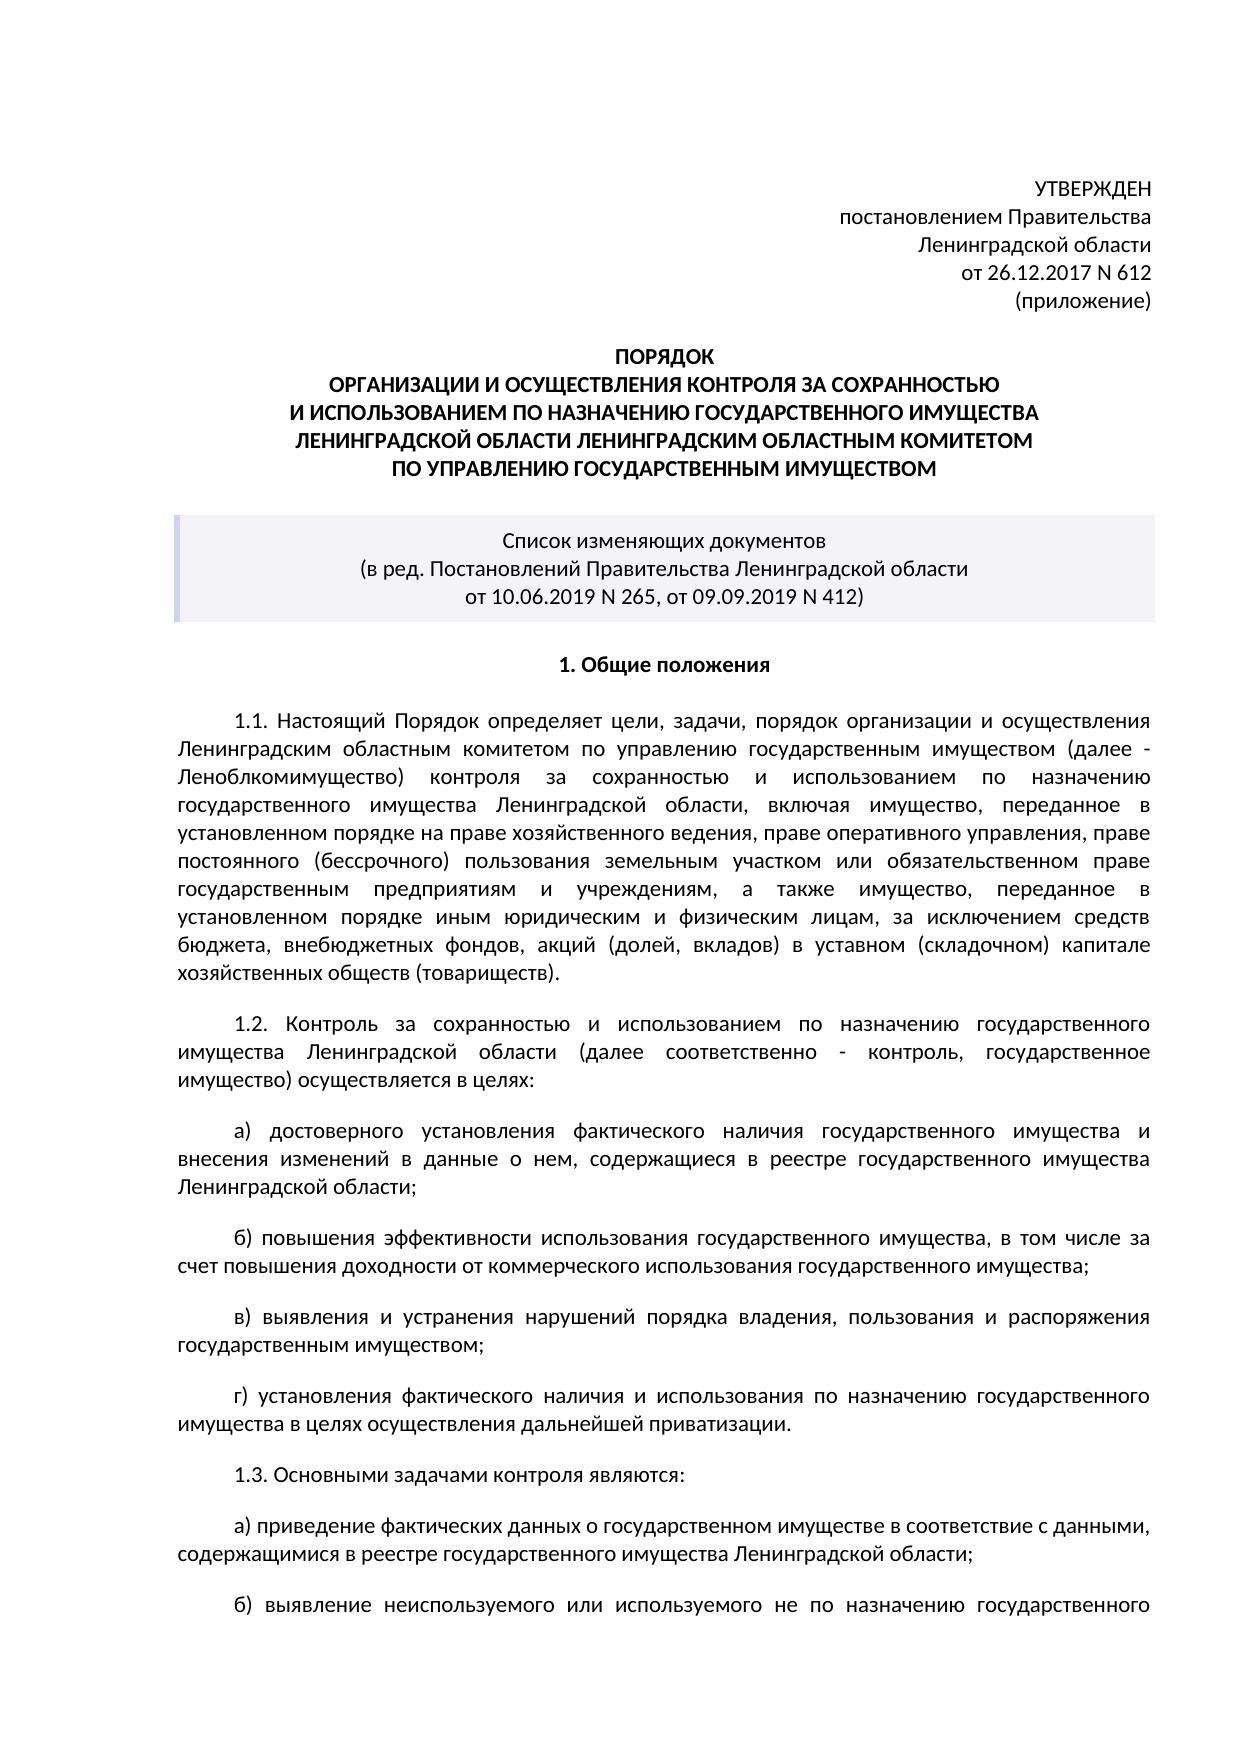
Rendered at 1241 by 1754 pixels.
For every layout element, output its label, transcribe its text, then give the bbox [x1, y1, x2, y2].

text (приложение) [177, 286, 1152, 314]
text а) достоверного установления фактического наличия государственного имущества и внесения изменений в данные о нем, содержащиеся в реестре государственного имущества Ленинградской области; [177, 1116, 1152, 1201]
title ОРГАНИЗАЦИИ И ОСУЩЕСТВЛЕНИЯ КОНТРОЛЯ ЗА СОХРАННОСТЬЮ [177, 370, 1152, 398]
title ЛЕНИНГРАДСКОЙ ОБЛАСТИ ЛЕНИНГРАДСКИМ ОБЛАСТНЫМ КОМИТЕТОМ [177, 426, 1152, 454]
text 1.1. Настоящий Порядок определяет цели, задачи, порядок организации и осуществления Ленинградским областным комитетом по управлению государственным имуществом (далее - Леноблкомимущество) контроля за сохранностью и использованием по назначению государственного имущества Ленинградской области, включая имущество, переданное в установленном порядке на праве хозяйственного ведения, праве оперативного управления, праве постоянного (бессрочного) пользования земельным участком или обязательственном праве государственным предприятиям и учреждениям, а также имущество, переданное в установленном порядке иным юридическим и физическим лицам, за исключением средств бюджета, внебюджетных фондов, акций (долей, вкладов) в уставном (складочном) капитале хозяйственных обществ (товариществ). [177, 706, 1152, 987]
text 1.2. Контроль за сохранностью и использованием по назначению государственного имущества Ленинградской области (далее соответственно - контроль, государственное имущество) осуществляется в целях: [177, 1009, 1152, 1093]
title 1. Общие положения [177, 650, 1152, 678]
text а) приведение фактических данных о государственном имуществе в соответствие с данными, содержащимися в реестре государственного имущества Ленинградской области; [177, 1511, 1152, 1567]
title И ИСПОЛЬЗОВАНИЕМ ПО НАЗНАЧЕНИЮ ГОСУДАРСТВЕННОГО ИМУЩЕСТВА [177, 398, 1152, 426]
text Ленинградской области [177, 230, 1152, 258]
text УТВЕРЖДЕН [177, 174, 1152, 202]
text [177, 1590, 1152, 1618]
text в) выявления и устранения нарушений порядка владения, пользования и распоряжения государственным имуществом; [177, 1302, 1152, 1358]
text 1.3. Основными задачами контроля являются: [177, 1460, 1152, 1488]
title ПО УПРАВЛЕНИЮ ГОСУДАРСТВЕННЫМ ИМУЩЕСТВОМ [177, 454, 1152, 482]
text г) установления фактического наличия и использования по назначению государственного имущества в целях осуществления дальнейшей приватизации. [177, 1381, 1152, 1437]
table_header Список изменяющих документов (в ред. Постановлений Правительства Ленинградской области от 10.06.2019 N 265, от 09.09.2019 N 412) [180, 515, 1149, 622]
text постановлением Правительства [177, 202, 1152, 230]
title ПОРЯДОК [177, 342, 1152, 370]
text от 26.12.2017 N 612 [177, 258, 1152, 286]
text б) повышения эффективности использования государственного имущества, в том числе за счет повышения доходности от коммерческого использования государственного имущества; [177, 1223, 1152, 1279]
